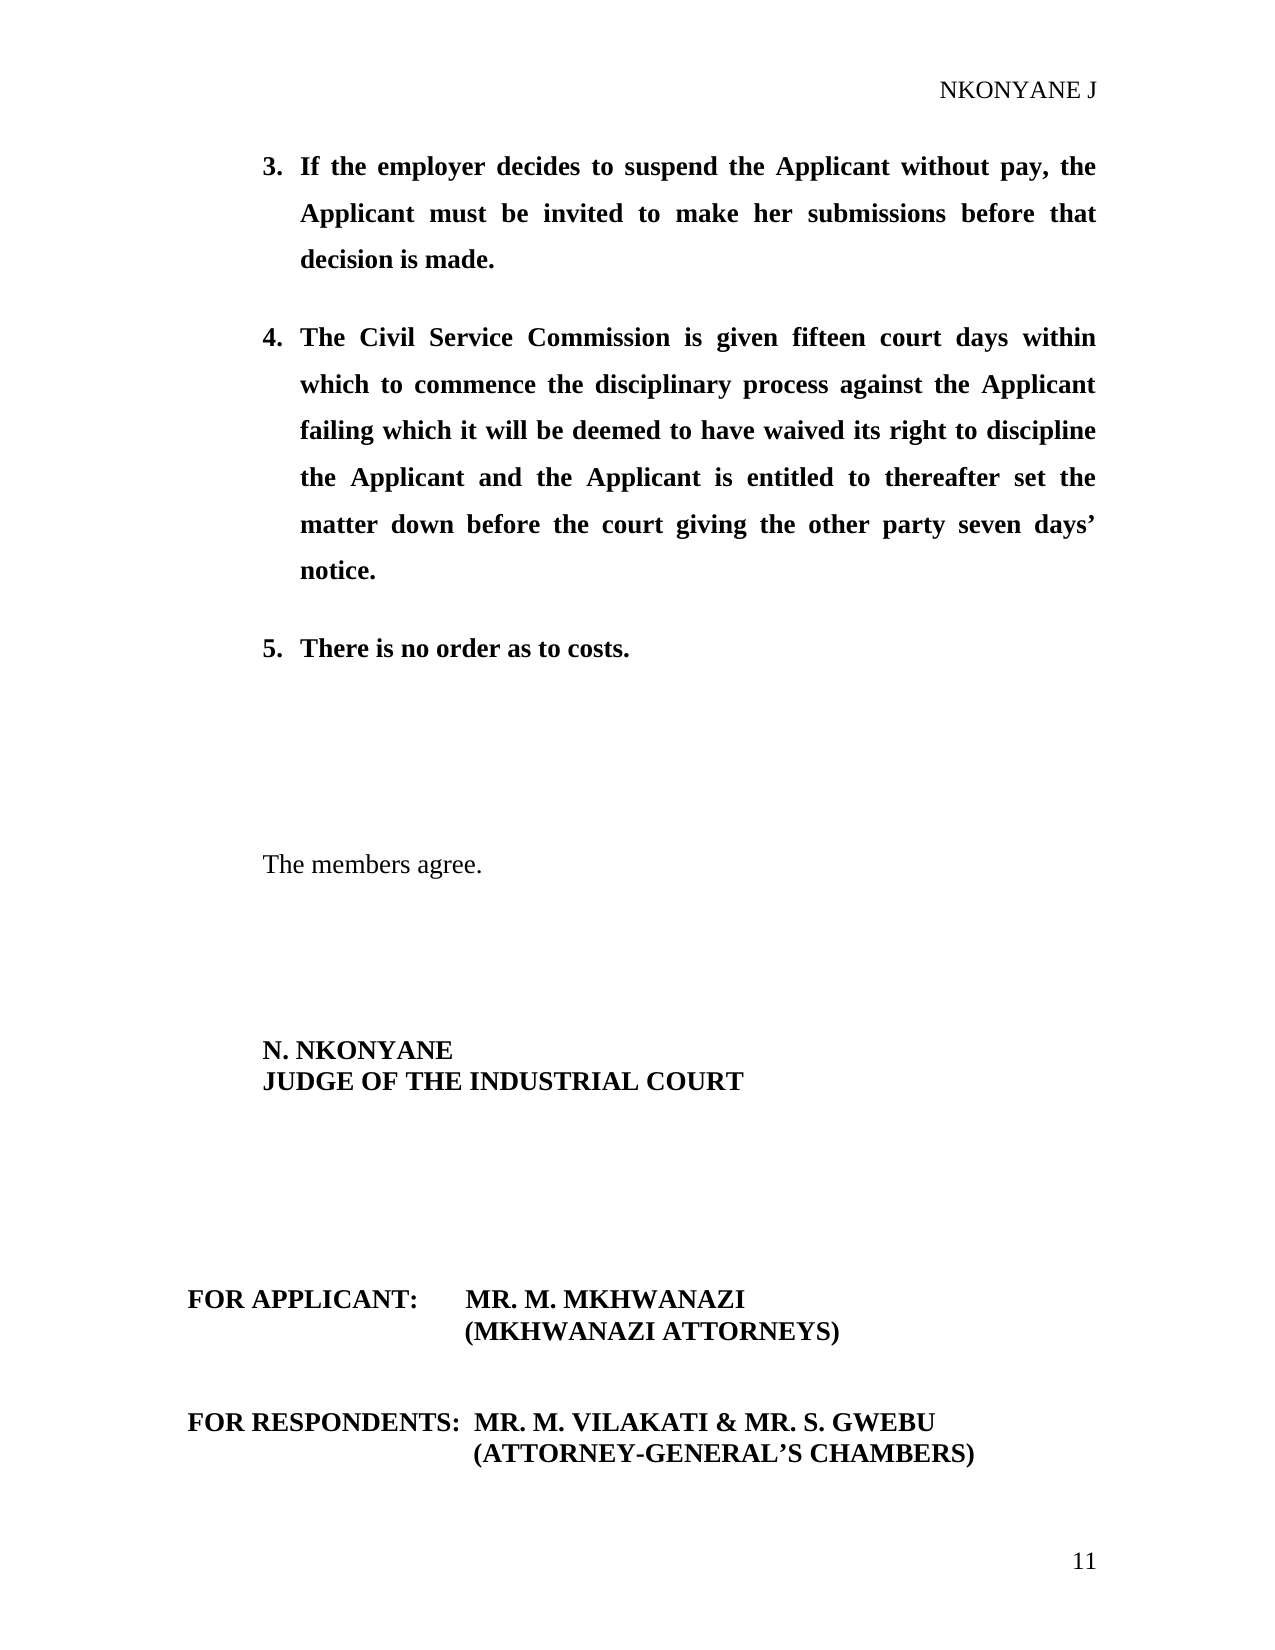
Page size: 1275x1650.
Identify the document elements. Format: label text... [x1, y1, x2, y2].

list There is no order as to costs. [262, 632, 1097, 663]
text FOR APPLICANT: MR. M. MKHWANAZI [187, 1283, 1097, 1315]
text (MKHWANAZI ATTORNEYS) [187, 1315, 1097, 1346]
list If the employer decides to suspend the Applicant without pay, the Applicant must be invited to make her submissions before that decision is made. [262, 150, 1097, 274]
text FOR RESPONDENTS: MR. M. VILAKATI & MR. S. GWEBU [187, 1406, 1097, 1437]
text The members agree. [187, 848, 1097, 879]
text (ATTORNEY-GENERAL’S CHAMBERS) [412, 1437, 1097, 1468]
list The Civil Service Commission is given fifteen court days within which to commence the disciplinary process against the Applicant failing which it will be deemed to have waived its right to discipline the Applicant and the Applicant is entitled to thereafter set the matter down before the court giving the other party seven days’ notice. [262, 321, 1097, 586]
text N. NKONYANE [187, 1034, 1097, 1066]
text JUDGE OF THE INDUSTRIAL COURT [187, 1066, 1097, 1097]
